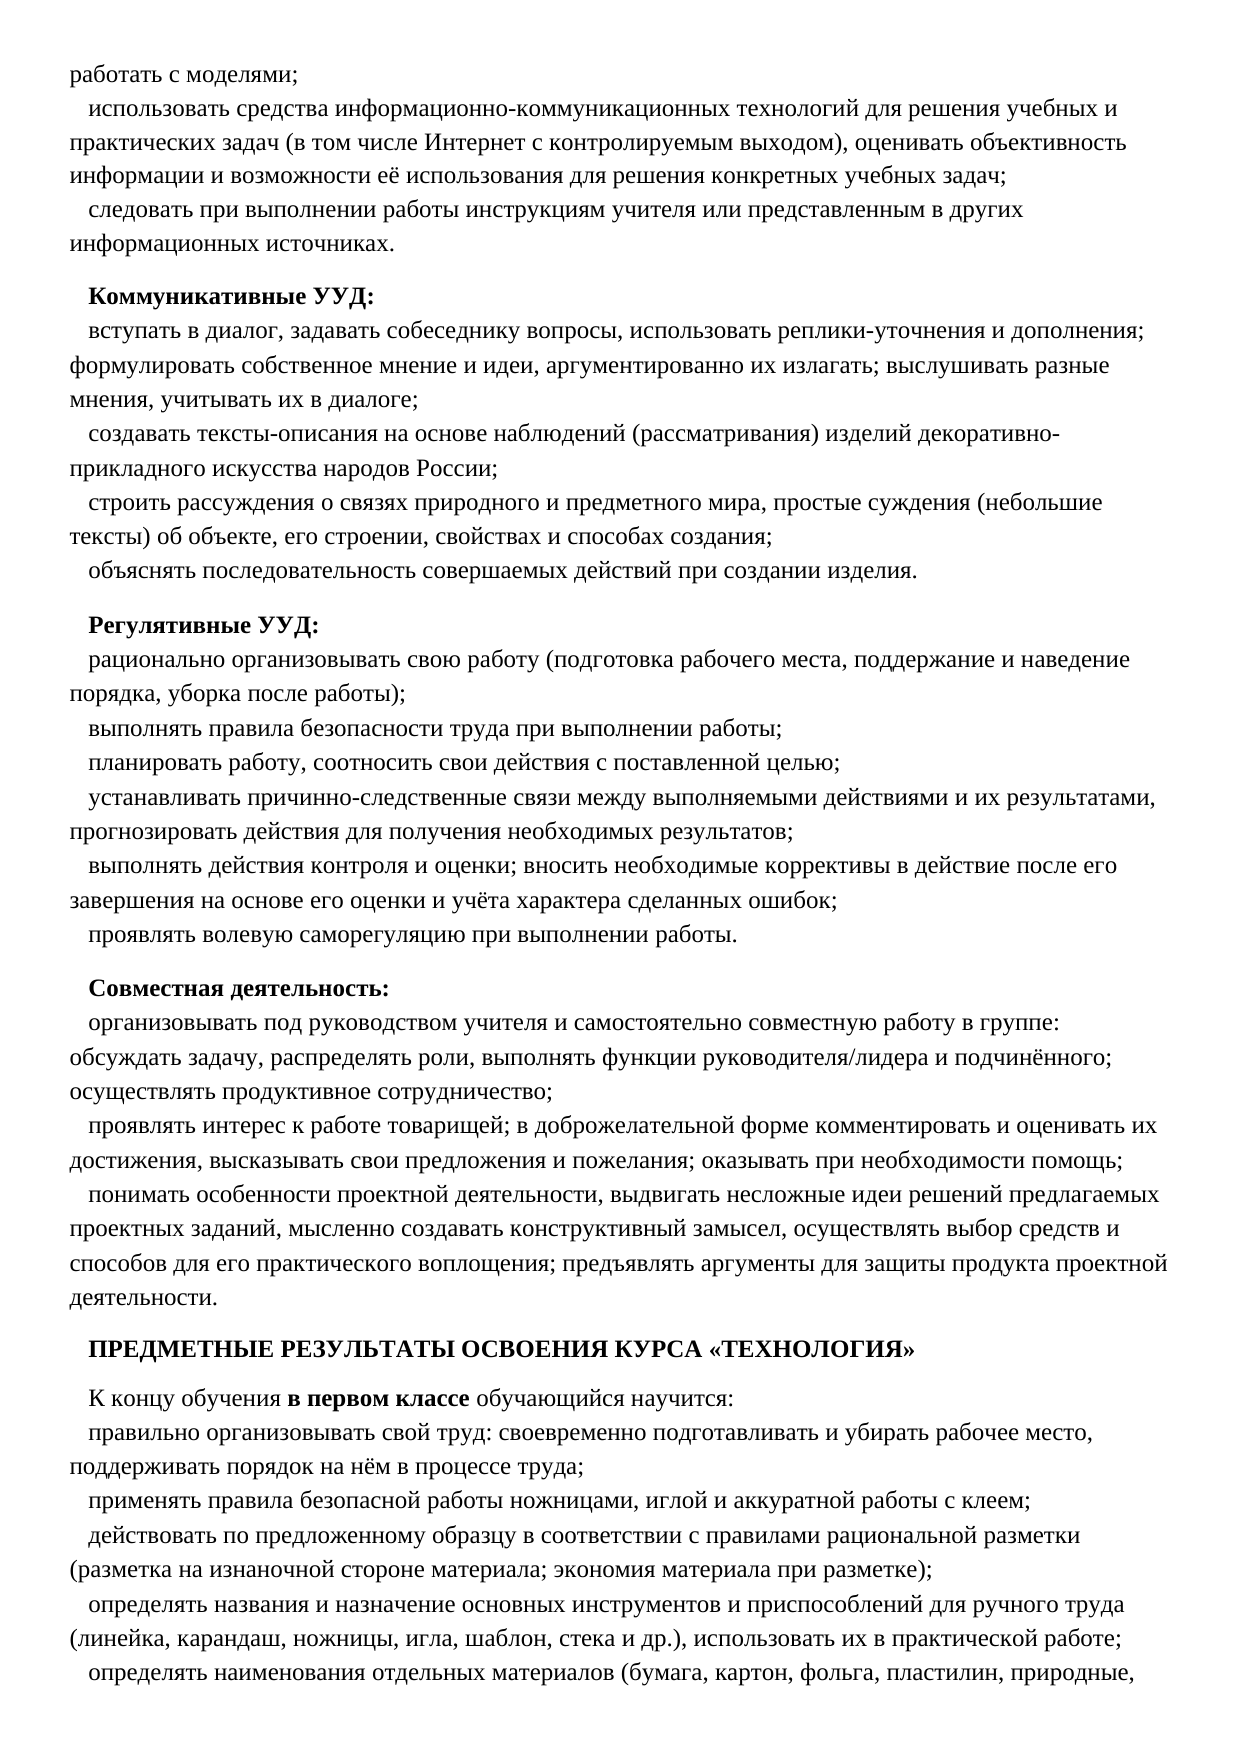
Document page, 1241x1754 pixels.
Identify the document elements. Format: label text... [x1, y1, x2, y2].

text Совместная деятельность: организовывать под руководством учителя и самостоятельно совместную работу в группе: обсуждать задачу, распределять роли, выполнять функции руководителя/лидера и подчинённого; осуществлять продуктивное сотрудничество; проявлять интерес к работе товарищей; в доброжелательной форме комментировать и оценивать их достижения, высказывать свои предложения и пожелания; оказывать при необходимости помощь; понимать особенности проектной деятельности, выдвигать несложные идеи решений предлагаемых проектных заданий, мысленно создавать конструктивный замысел, осуществлять выбор средств и способов для его практического воплощения; предъявлять аргументы для защиты продукта проектной деятельности. [69, 973, 1171, 1311]
text К концу обучения в первом классе обучающийся научится: правильно организовывать свой труд: своевременно подготавливать и убирать рабочее место, поддерживать порядок на нём в процессе труда; применять правила безопасной работы ножницами, иглой и аккуратной работы с клеем; действовать по предложенному образцу в соответствии с правилами рациональной разметки (разметка на изнаночной стороне материала; экономия материала при разметке); определять названия и назначение основных инструментов и приспособлений для ручного труда (линейка, карандаш, ножницы, игла, шаблон, стека и др.), использовать их в практической работе; определять наименования отдельных материалов (бумага, картон, фольга, пластилин, природные, [69, 1383, 1141, 1686]
text ПРЕДМЕТНЫЕ РЕЗУЛЬТАТЫ ОСВОЕНИЯ КУРСА «ТЕХНОЛОГИЯ» [88, 1336, 1171, 1363]
text Коммуникативные УУД: вступать в диалог, задавать собеседнику вопросы, использовать реплики-уточнения и дополнения; формулировать собственное мнение и идеи, аргументированно их излагать; выслушивать разные мнения, учитывать их в диалоге; создавать тексты-описания на основе наблюдений (рассматривания) изделий декоративно-прикладного искусства народов России; строить рассуждения о связях природного и предметного мира, простые суждения (небольшие тексты) об объекте, его строении, свойствах и способах создания; объяснять последовательность совершаемых действий при создании изделия. [69, 281, 1156, 584]
text Регулятивные УУД: рационально организовывать свою работу (подготовка рабочего места, поддержание и наведение порядка, уборка после работы); выполнять правила безопасности труда при выполнении работы; планировать работу, соотносить свои действия с поставленной целью; устанавливать причинно-следственные связи между выполняемыми действиями и их результатами, прогнозировать действия для получения необходимых результатов; выполнять действия контроля и оценки; вносить необходимые коррективы в действие после его завершения на основе его оценки и учёта характера сделанных ошибок; проявлять волевую саморегуляцию при выполнении работы. [69, 610, 1171, 948]
text работать с моделями; использовать средства информационно-коммуникационных технологий для решения учебных и практических задач (в том числе Интернет с контролируемым выходом), оценивать объективность информации и возможности её использования для решения конкретных учебных задач; следовать при выполнении работы инструкциям учителя или представленным в других информационных источниках. [69, 59, 1141, 257]
